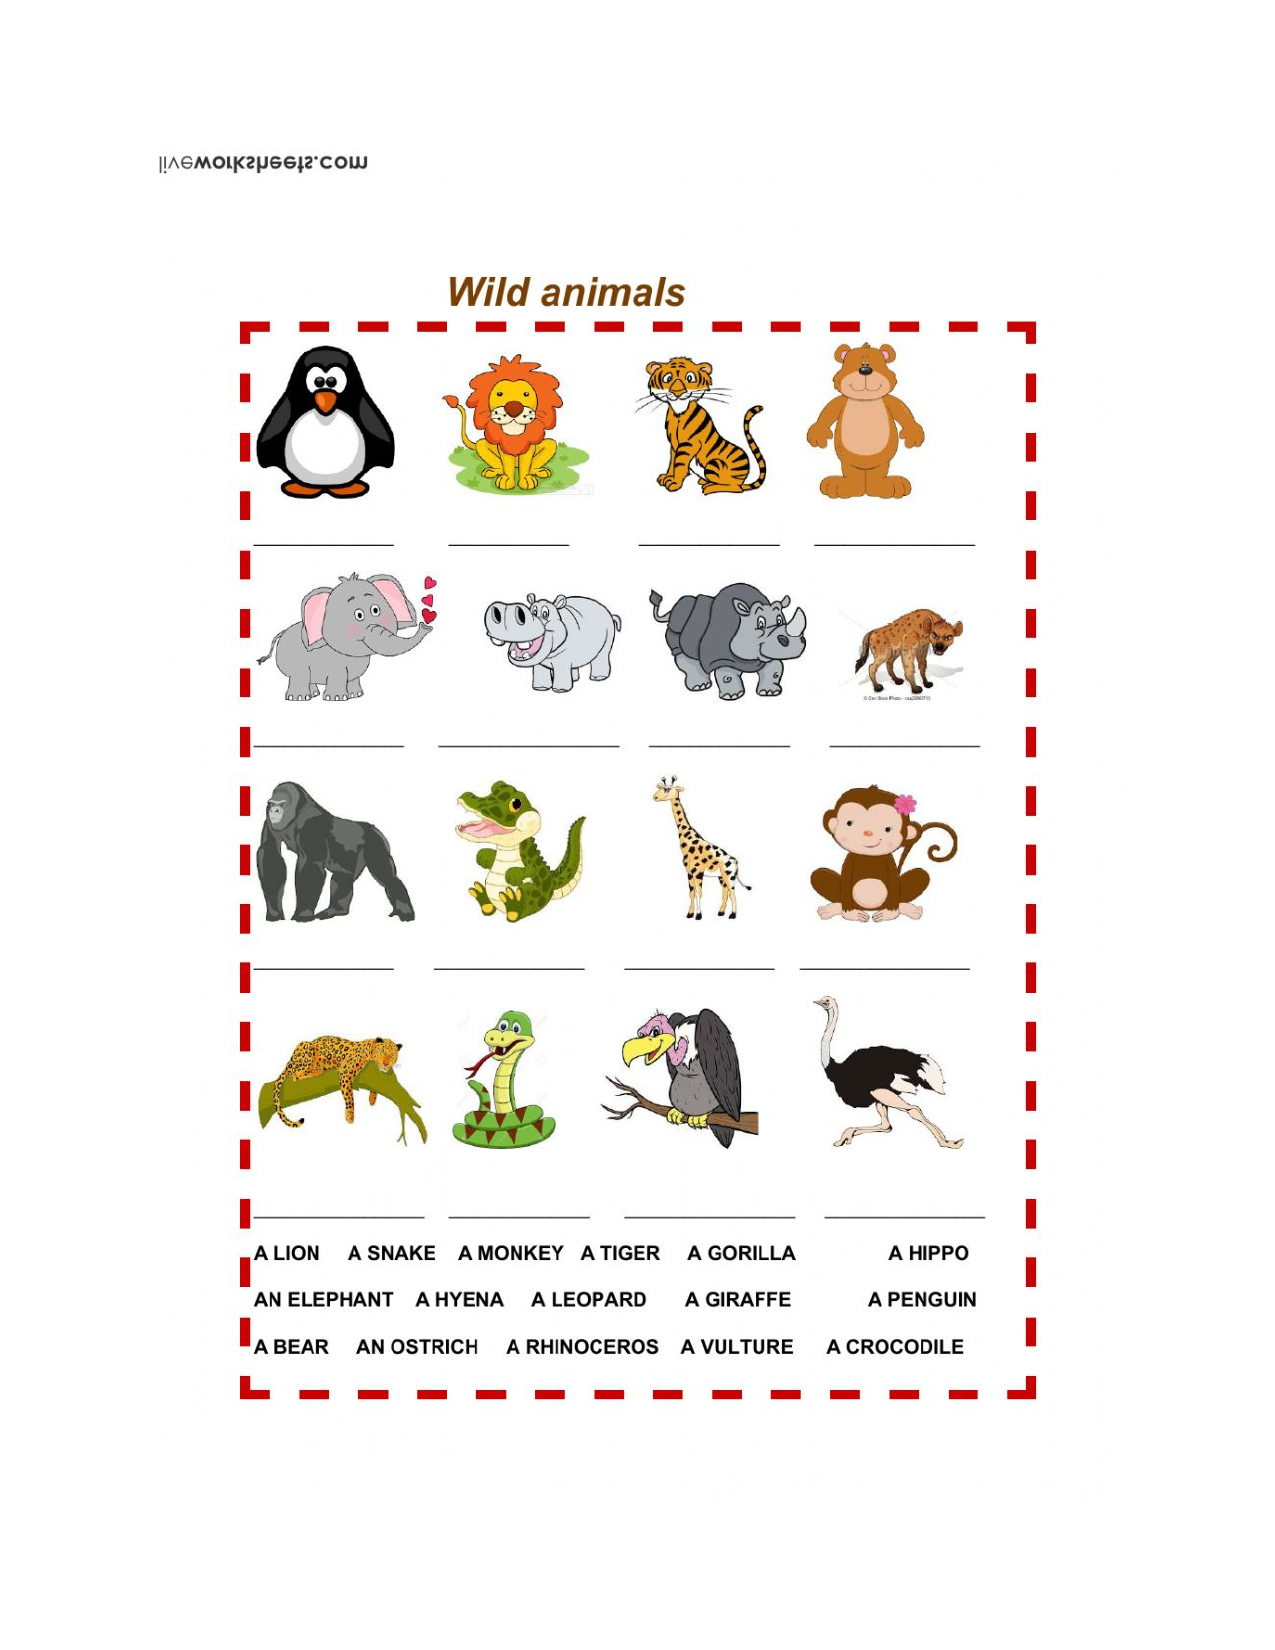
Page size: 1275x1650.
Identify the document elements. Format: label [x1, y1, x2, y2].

picture [150, 150, 1125, 1501]
